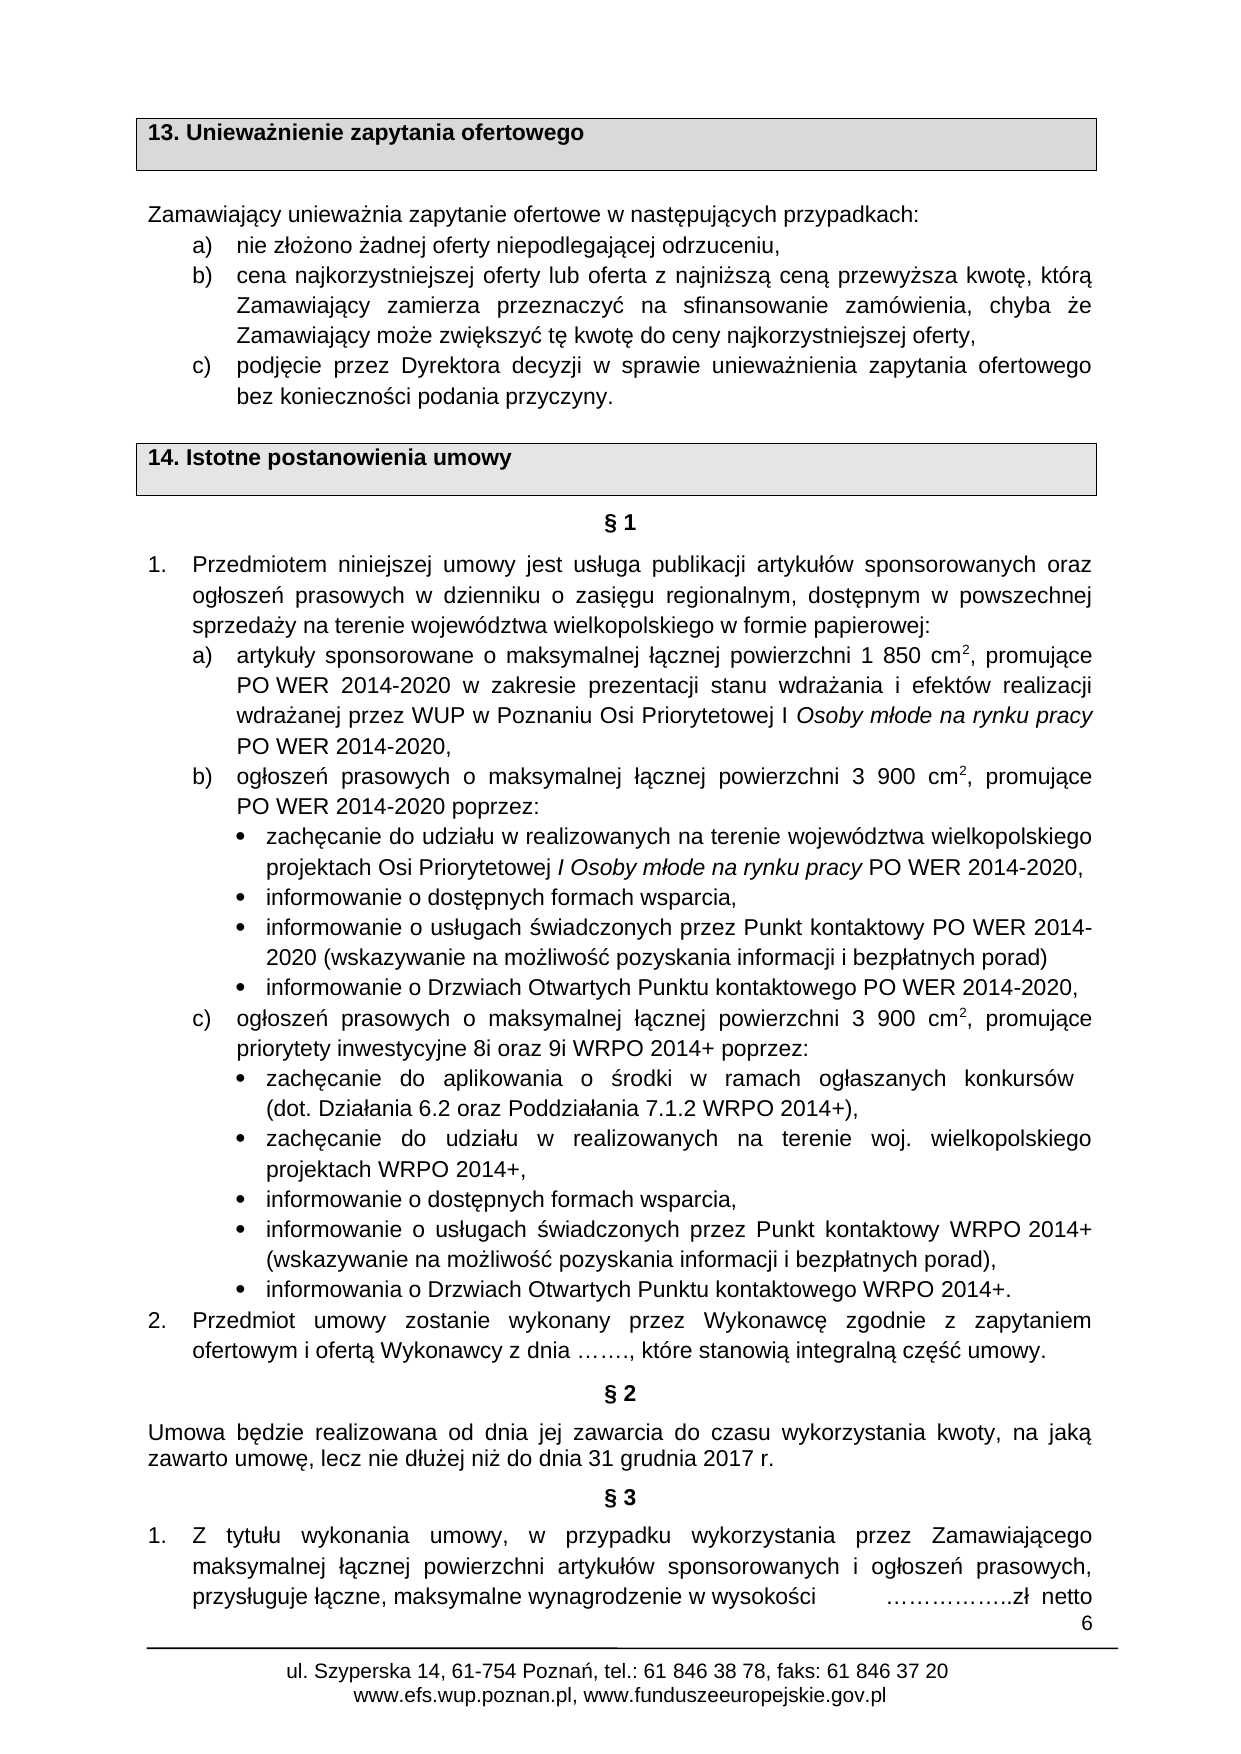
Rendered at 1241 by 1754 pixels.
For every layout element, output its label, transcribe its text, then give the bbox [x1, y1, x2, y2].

text § 2 [148, 1379, 1092, 1406]
list informowanie o usługach świadczonych przez Punkt kontaktowy PO WER 2014-2020 (wskazywanie na możliwość pozyskania informacji i bezpłatnych porad) [236, 914, 1092, 971]
list ogłoszeń prasowych o maksymalnej łącznej powierzchni 3 900 cm2, promujące priorytety inwestycyjne 8i oraz 9i WRPO 2014+ poprzez: [192, 1004, 1092, 1061]
text § 1 [148, 509, 1092, 535]
list informowanie o usługach świadczonych przez Punkt kontaktowy WRPO 2014+ (wskazywanie na możliwość pozyskania informacji i bezpłatnych porad), [236, 1216, 1092, 1273]
text Zamawiający unieważnia zapytanie ofertowe w następujących przypadkach: [148, 201, 1092, 228]
list cena najkorzystniejszej oferty lub oferta z najniższą ceną przewyższa kwotę, którą Zamawiający zamierza przeznaczyć na sfinansowanie zamówienia, chyba że Zamawiający może zwiększyć tę kwotę do ceny najkorzystniejszej oferty, [192, 262, 1092, 349]
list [148, 1522, 1092, 1609]
list zachęcanie do udziału w realizowanych na terenie woj. wielkopolskiego projektach WRPO 2014+, [236, 1125, 1092, 1182]
list artykuły sponsorowane o maksymalnej łącznej powierzchni 1 850 cm2, promujące PO WER 2014-2020 w zakresie prezentacji stanu wdrażania i efektów realizacji wdrażanej przez WUP w Poznaniu Osi Priorytetowej I Osoby młode na rynku pracy PO WER 2014-2020, [192, 642, 1092, 759]
list informowania o Drzwiach Otwartych Punktu kontaktowego WRPO 2014+. [236, 1276, 1092, 1303]
table_header 14. Istotne postanowienia umowy [137, 444, 1096, 495]
text Umowa będzie realizowana od dnia jej zawarcia do czasu wykorzystania kwoty, na jaką zawarto umowę, lecz nie dłużej niż do dnia 31 grudnia 2017 r. [148, 1418, 1092, 1471]
list ogłoszeń prasowych o maksymalnej łącznej powierzchni 3 900 cm2, promujące PO WER 2014-2020 poprzez: [192, 763, 1092, 819]
list podjęcie przez Dyrektora decyzji w sprawie unieważnienia zapytania ofertowego bez konieczności podania przyczyny. [192, 352, 1092, 409]
list informowanie o dostępnych formach wsparcia, [236, 884, 1092, 910]
table_header 13. Unieważnienie zapytania ofertowego [137, 119, 1096, 170]
list informowanie o dostępnych formach wsparcia, [236, 1186, 1092, 1212]
list Przedmiotem niniejszej umowy jest usługa publikacji artykułów sponsorowanych oraz ogłoszeń prasowych w dzienniku o zasięgu regionalnym, dostępnym w powszechnej sprzedaży na terenie województwa wielkopolskiego w formie papierowej: [148, 551, 1092, 638]
list nie złożono żadnej oferty niepodlegającej odrzuceniu, [192, 232, 1092, 258]
list zachęcanie do udziału w realizowanych na terenie województwa wielkopolskiego projektach Osi Priorytetowej I Osoby młode na rynku pracy PO WER 2014-2020, [236, 823, 1092, 880]
text § 3 [148, 1484, 1092, 1510]
list Przedmiot umowy zostanie wykonany przez Wykonawcę zgodnie z zapytaniem ofertowym i ofertą Wykonawcy z dnia ……., które stanowią integralną część umowy. [148, 1307, 1092, 1363]
list zachęcanie do aplikowania o środki w ramach ogłaszanych konkursów (dot. Działania 6.2 oraz Poddziałania 7.1.2 WRPO 2014+), [236, 1065, 1092, 1122]
list informowanie o Drzwiach Otwartych Punktu kontaktowego PO WER 2014-2020, [236, 974, 1092, 1001]
